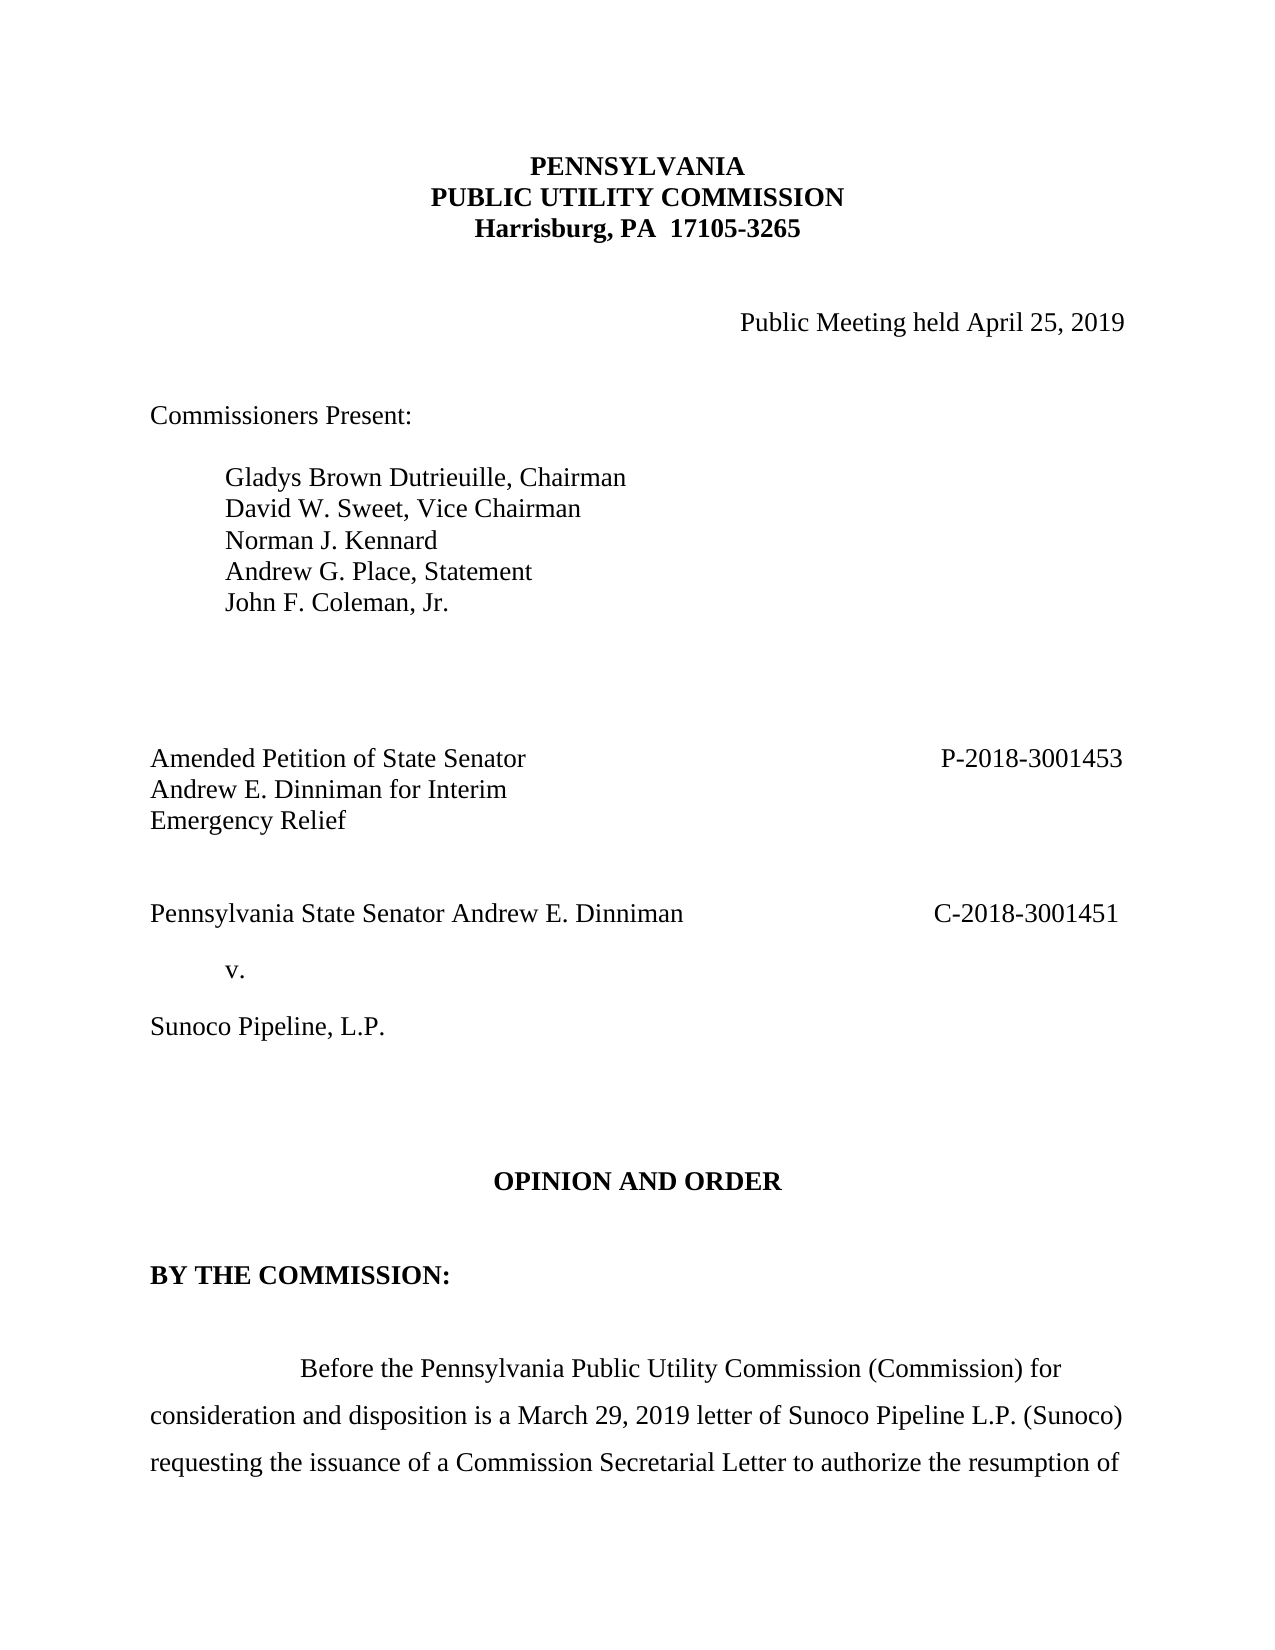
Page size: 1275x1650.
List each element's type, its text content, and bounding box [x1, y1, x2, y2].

text John F. Coleman, Jr. [150, 586, 1125, 617]
text Andrew G. Place, Statement [150, 555, 1125, 586]
text Commissioners Present: [150, 399, 1125, 430]
title PENNSYLVANIA [150, 150, 1125, 181]
text Pennsylvania State Senator Andrew E. Dinniman C-2018-3001451 [150, 897, 1125, 929]
text Sunoco Pipeline, L.P. [150, 1010, 1125, 1041]
text v. [150, 954, 1125, 985]
text David W. Sweet, Vice Chairman [150, 493, 1125, 524]
text Norman J. Kennard [150, 524, 1125, 555]
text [150, 1352, 1125, 1477]
text Amended Petition of State Senator P-2018-3001453 [150, 742, 1125, 773]
text BY THE COMMISSION: [150, 1259, 1125, 1290]
text Andrew E. Dinniman for Interim [150, 773, 1125, 804]
text Public Meeting held April 25, 2019 [150, 306, 1125, 337]
text Harrisburg, PA 17105-3265 [150, 212, 1125, 243]
text PUBLIC UTILITY COMMISSION [150, 181, 1125, 212]
text Emergency Relief [150, 804, 1125, 835]
text Gladys Brown Dutrieuille, Chairman [150, 461, 1125, 493]
text OPINION AND ORDER [150, 1166, 1125, 1197]
